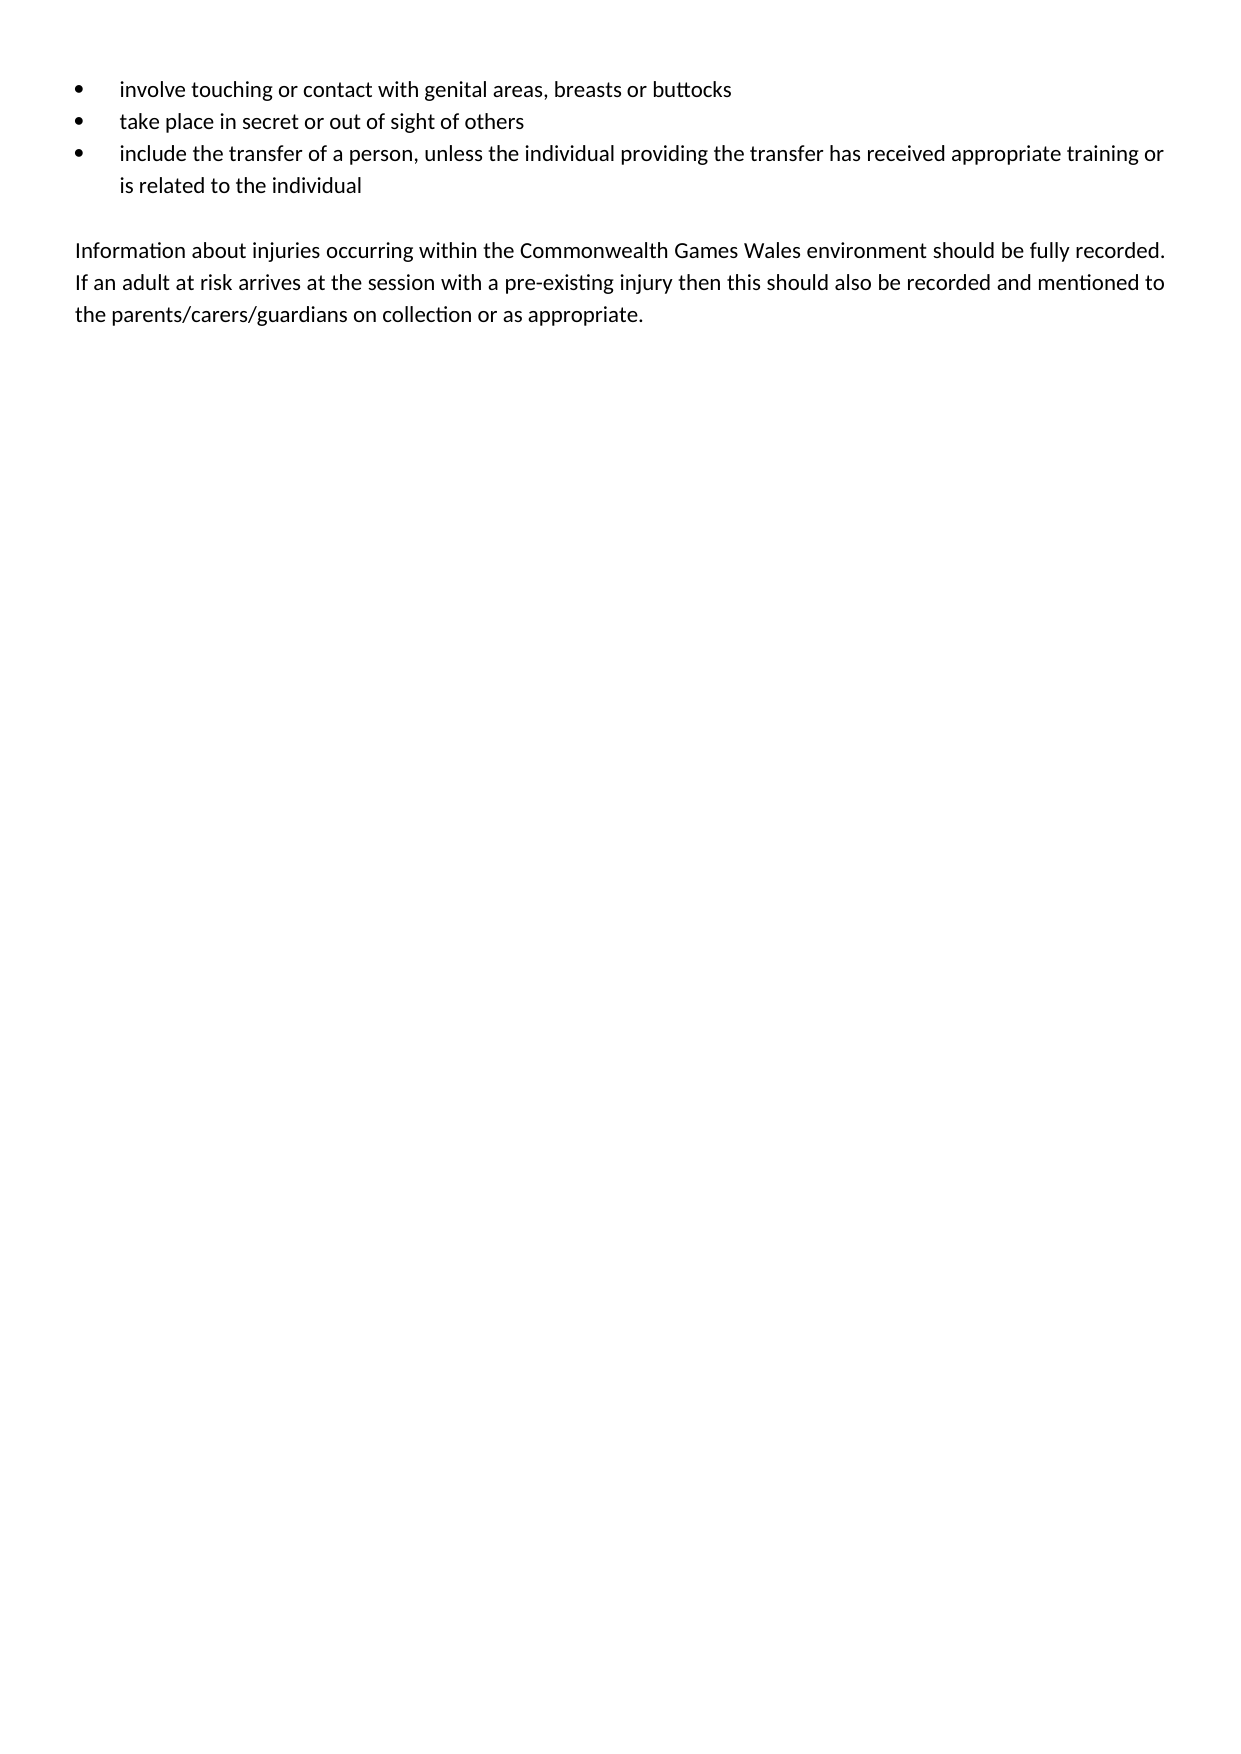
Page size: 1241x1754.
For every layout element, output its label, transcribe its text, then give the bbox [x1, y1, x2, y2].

list involve touching or contact with genital areas, breasts or buttocks [75, 75, 1168, 103]
list include the transfer of a person, unless the individual providing the transfer has received appropriate training or is related to the individual [75, 139, 1168, 199]
list Information about injuries occurring within the Commonwealth Games Wales environment should be fully recorded. If an adult at risk arrives at the session with a pre-existing injury then this should also be recorded and mentioned to the parents/carers/guardians on collection or as appropriate. [75, 236, 1168, 328]
list take place in secret or out of sight of others [75, 107, 1168, 135]
